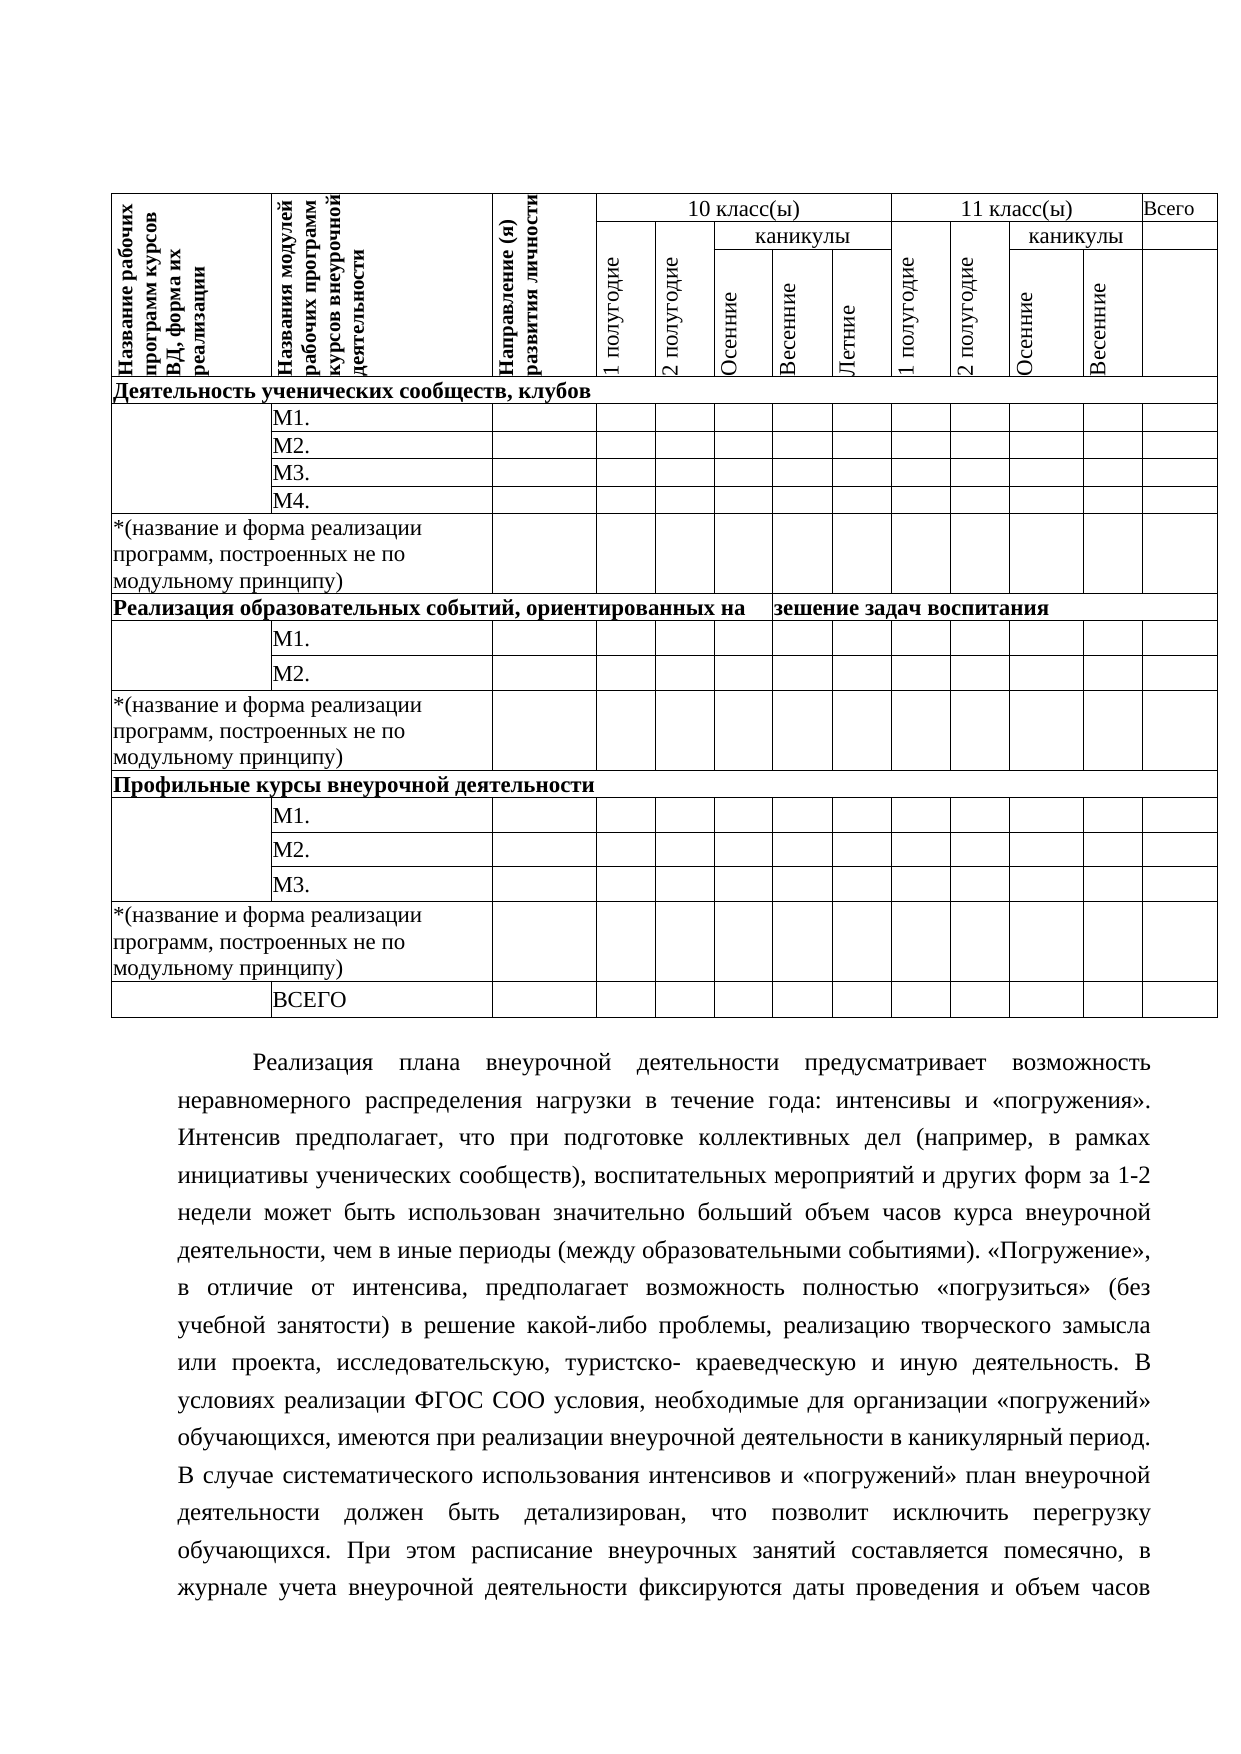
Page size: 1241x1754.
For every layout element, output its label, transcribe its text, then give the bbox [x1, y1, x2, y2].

table_cell [833, 833, 891, 866]
table_cell [1084, 404, 1142, 431]
table_cell [951, 487, 1009, 513]
table_cell Осенние [715, 250, 772, 376]
table_cell М1. [272, 798, 492, 832]
table_cell М3. [272, 867, 492, 901]
table_cell [493, 514, 596, 593]
table_cell [1010, 656, 1083, 689]
table_cell [1143, 798, 1217, 832]
table_cell [1010, 902, 1083, 981]
table_cell [493, 691, 596, 769]
table_cell [1084, 982, 1142, 1017]
table_cell зешение задач воспитания [773, 594, 1217, 620]
table_cell [833, 656, 891, 689]
table_cell [892, 902, 950, 981]
table_cell [493, 982, 596, 1017]
table_cell [773, 514, 832, 593]
table_cell [715, 487, 772, 513]
table_cell [656, 514, 714, 593]
table_cell [597, 656, 655, 689]
table_cell [493, 432, 596, 458]
table_cell [1143, 432, 1217, 458]
table_cell [773, 867, 832, 901]
table_cell каникулы [715, 222, 891, 249]
table_header Название рабочих программ курсов ВД, форма их реализации [112, 194, 271, 376]
table_cell [773, 691, 832, 769]
table_cell [1010, 487, 1083, 513]
table_cell [892, 798, 950, 832]
table_cell [1084, 867, 1142, 901]
table_cell Реализация образовательных событий, ориентированных на [112, 594, 772, 620]
table_cell [656, 833, 714, 866]
table_cell [951, 432, 1009, 458]
table_cell Весенние [773, 250, 832, 376]
table_cell [597, 691, 655, 769]
table_cell [597, 514, 655, 593]
table_cell [1010, 621, 1083, 655]
table_cell [1143, 250, 1217, 376]
table_cell [951, 459, 1009, 486]
table_cell [1084, 621, 1142, 655]
table_cell [951, 798, 1009, 832]
table_cell [1010, 691, 1083, 769]
table_cell [597, 867, 655, 901]
table_cell М2. [272, 833, 492, 866]
table_cell [833, 691, 891, 769]
table_cell [1143, 982, 1217, 1017]
table_cell М1. [272, 404, 492, 431]
table_cell М1. [272, 621, 492, 655]
table_cell [1143, 621, 1217, 655]
table_cell [493, 833, 596, 866]
table_cell Весенние [1084, 250, 1142, 376]
table_cell ВСЕГО [272, 982, 492, 1017]
table_cell [1143, 656, 1217, 689]
table_cell [773, 487, 832, 513]
table_cell [892, 432, 950, 458]
table_cell [493, 902, 596, 981]
table_cell [1010, 833, 1083, 866]
table_cell [951, 514, 1009, 593]
table_header 11 класс(ы) [892, 194, 1142, 221]
table_header Всего [1143, 194, 1217, 221]
table_cell [597, 902, 655, 981]
table_cell [892, 514, 950, 593]
table_cell [1010, 867, 1083, 901]
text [177, 1041, 1152, 1603]
table_cell Профильные курсы внеурочной деятельности [112, 771, 1217, 797]
table_cell [951, 867, 1009, 901]
table_cell [493, 621, 596, 655]
table_cell [493, 404, 596, 431]
table_cell [715, 404, 772, 431]
table_cell [715, 514, 772, 593]
table_cell 2 полугодие [656, 222, 714, 376]
table_cell [597, 833, 655, 866]
table_cell [1143, 833, 1217, 866]
table_cell [715, 982, 772, 1017]
table_cell [833, 621, 891, 655]
table_cell [1084, 902, 1142, 981]
table_cell [773, 432, 832, 458]
table_cell [1084, 487, 1142, 513]
table_cell [892, 982, 950, 1017]
table_cell [656, 432, 714, 458]
table_cell [1143, 404, 1217, 431]
table_header 10 класс(ы) [597, 194, 891, 221]
table_cell М2. [272, 432, 492, 458]
table_cell [773, 459, 832, 486]
table_cell [715, 691, 772, 769]
table_cell [1084, 833, 1142, 866]
table_cell [951, 691, 1009, 769]
table_cell *(название и форма реализации программ, построенных не по модульному принципу) [112, 902, 492, 981]
table_cell [773, 902, 832, 981]
table_cell [773, 798, 832, 832]
table_cell [656, 404, 714, 431]
table_cell Осенние [1010, 250, 1083, 376]
table_cell [656, 691, 714, 769]
table_cell [773, 833, 832, 866]
table_cell [493, 487, 596, 513]
table_cell [773, 621, 832, 655]
table_cell [656, 621, 714, 655]
table_cell [1010, 459, 1083, 486]
table_cell [833, 902, 891, 981]
table_cell [892, 656, 950, 689]
table_cell [656, 459, 714, 486]
table_cell [597, 487, 655, 513]
table_cell [833, 459, 891, 486]
table_cell [1143, 691, 1217, 769]
table_cell М3. [272, 459, 492, 486]
table_cell [656, 487, 714, 513]
table_cell [951, 902, 1009, 981]
table_cell [656, 656, 714, 689]
table_cell Летние [833, 250, 891, 376]
table_header Направление (я) развития личности [493, 194, 596, 376]
table_cell [1010, 982, 1083, 1017]
table_cell [597, 432, 655, 458]
table_cell [1084, 514, 1142, 593]
table_cell [833, 867, 891, 901]
table_cell [715, 459, 772, 486]
table_cell [715, 656, 772, 689]
table_cell [773, 982, 832, 1017]
table_cell [1084, 459, 1142, 486]
table_cell [892, 867, 950, 901]
table_cell [833, 798, 891, 832]
table_cell [773, 656, 832, 689]
table_cell [715, 621, 772, 655]
table_cell 2 полугодие [951, 222, 1009, 376]
table_cell [715, 798, 772, 832]
table_cell [951, 621, 1009, 655]
table_cell [892, 487, 950, 513]
table_cell Деятельность ученических сообществ, клубов [112, 377, 1217, 403]
table_cell 1 полугодие [597, 222, 655, 376]
table_cell [656, 982, 714, 1017]
table_cell [597, 798, 655, 832]
table_cell [892, 459, 950, 486]
table_cell [656, 798, 714, 832]
table_cell [951, 982, 1009, 1017]
table_cell [1084, 656, 1142, 689]
table_cell [951, 833, 1009, 866]
table_cell [493, 867, 596, 901]
table_cell [1143, 902, 1217, 981]
table_cell [112, 798, 271, 901]
table_cell М4. [272, 487, 492, 513]
table_cell [1143, 514, 1217, 593]
table_cell [493, 459, 596, 486]
table_cell [493, 656, 596, 689]
table_header Названия модулей рабочих программ курсов внеурочной деятельности [272, 194, 492, 376]
table_cell [112, 404, 271, 513]
table_cell [833, 982, 891, 1017]
table_cell [892, 833, 950, 866]
table_cell [1010, 432, 1083, 458]
table_cell 1 полугодие [892, 222, 950, 376]
table_cell [1010, 404, 1083, 431]
table_cell [1143, 459, 1217, 486]
table_cell [112, 982, 271, 1017]
table_cell [1084, 432, 1142, 458]
table_cell каникулы [1010, 222, 1142, 249]
table_cell [656, 902, 714, 981]
table_cell [656, 867, 714, 901]
table_cell [773, 404, 832, 431]
table_cell [112, 621, 271, 689]
table_cell [597, 621, 655, 655]
table_cell [1010, 514, 1083, 593]
table_cell [1143, 222, 1217, 249]
table_cell [1084, 691, 1142, 769]
table_cell [951, 404, 1009, 431]
table_cell [715, 432, 772, 458]
table_cell [892, 621, 950, 655]
table_cell [1143, 867, 1217, 901]
table_cell [1010, 798, 1083, 832]
table_cell [715, 867, 772, 901]
table_cell [833, 514, 891, 593]
table_cell [1143, 487, 1217, 513]
table_cell [597, 982, 655, 1017]
table_cell М2. [272, 656, 492, 689]
table_cell *(название и форма реализации программ, построенных не по модульному принципу) [112, 691, 492, 769]
table_cell [892, 404, 950, 431]
table_cell [715, 833, 772, 866]
table_cell [892, 691, 950, 769]
table_cell [1084, 798, 1142, 832]
table_cell [951, 656, 1009, 689]
table_cell [597, 404, 655, 431]
table_cell [493, 798, 596, 832]
table_cell [833, 487, 891, 513]
table_cell [833, 404, 891, 431]
table_cell [833, 432, 891, 458]
table_cell [715, 902, 772, 981]
table_cell *(название и форма реализации программ, построенных не по модульному принципу) [112, 514, 492, 593]
table_cell [597, 459, 655, 486]
